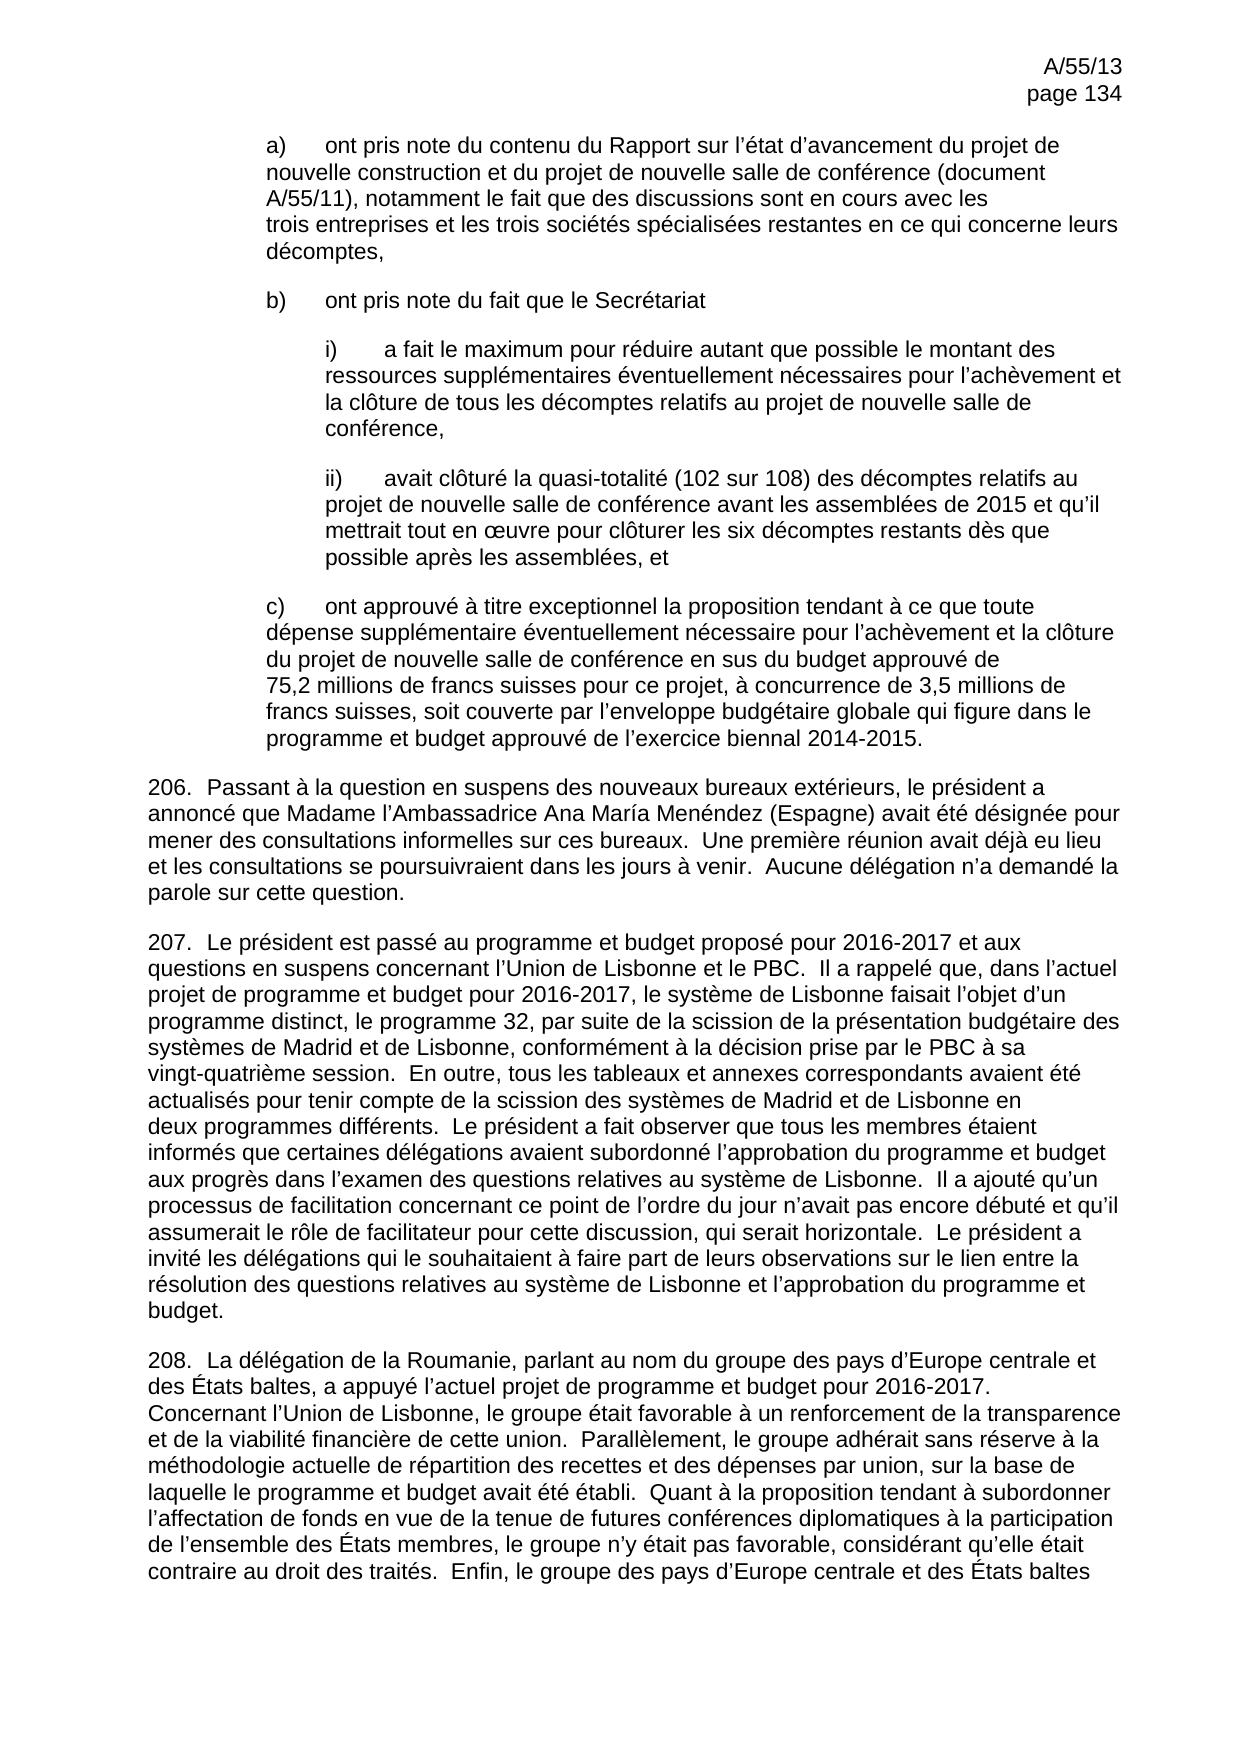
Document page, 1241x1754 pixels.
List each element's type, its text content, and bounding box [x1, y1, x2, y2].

list a fait le maximum pour réduire autant que possible le montant des ressources supplémentaires éventuellement nécessaires pour l’achèvement et la clôture de tous les décomptes relatifs au projet de nouvelle salle de conférence, [325, 336, 1122, 442]
text Passant à la question en suspens des nouveaux bureaux extérieurs, le président a annoncé que Madame l’Ambassadrice Ana María Menéndez (Espagne) avait été désignée pour mener des consultations informelles sur ces bureaux. Une première réunion avait déjà eu lieu et les consultations se poursuivraient dans les jours à venir. Aucune délégation n’a demandé la parole sur cette question. [148, 774, 1122, 906]
list ont pris note du fait que le Secrétariat [266, 287, 1122, 313]
text Le président est passé au programme et budget proposé pour 2016-2017 et aux questions en suspens concernant l’Union de Lisbonne et le PBC. Il a rappelé que, dans l’actuel projet de programme et budget pour 2016-2017, le système de Lisbonne faisait l’objet d’un programme distinct, le programme 32, par suite de la scission de la présentation budgétaire des systèmes de Madrid et de Lisbonne, conformément à la décision prise par le PBC à sa vingt-quatrième session. En outre, tous les tableaux et annexes correspondants avaient été actualisés pour tenir compte de la scission des systèmes de Madrid et de Lisbonne en deux programmes différents. Le président a fait observer que tous les membres étaient informés que certaines délégations avaient subordonné l’approbation du programme et budget aux progrès dans l’examen des questions relatives au système de Lisbonne. Il a ajouté qu’un processus de facilitation concernant ce point de l’ordre du jour n’avait pas encore débuté et qu’il assumerait le rôle de facilitateur pour cette discussion, qui serait horizontale. Le président a invité les délégations qui le souhaitaient à faire part de leurs observations sur le lien entre la résolution des questions relatives au système de Lisbonne et l’approbation du programme et budget. [148, 928, 1122, 1324]
list ont pris note du contenu du Rapport sur l’état d’avancement du projet de nouvelle construction et du projet de nouvelle salle de conférence (document A/55/11), notamment le fait que des discussions sont en cours avec les trois entreprises et les trois sociétés spécialisées restantes en ce qui concerne leurs décomptes, [266, 132, 1122, 264]
list ont approuvé à titre exceptionnel la proposition tendant à ce que toute dépense supplémentaire éventuellement nécessaire pour l’achèvement et la clôture du projet de nouvelle salle de conférence en sus du budget approuvé de 75,2 millions de francs suisses pour ce projet, à concurrence de 3,5 millions de francs suisses, soit couverte par l’enveloppe budgétaire globale qui figure dans le programme et budget approuvé de l’exercice biennal 2014-2015. [266, 593, 1122, 751]
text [148, 1347, 1122, 1584]
list avait clôturé la quasi-totalité (102 sur 108) des décomptes relatifs au projet de nouvelle salle de conférence avant les assemblées de 2015 et qu’il mettrait tout en œuvre pour clôturer les six décomptes restants dès que possible après les assemblées, et [325, 464, 1122, 570]
